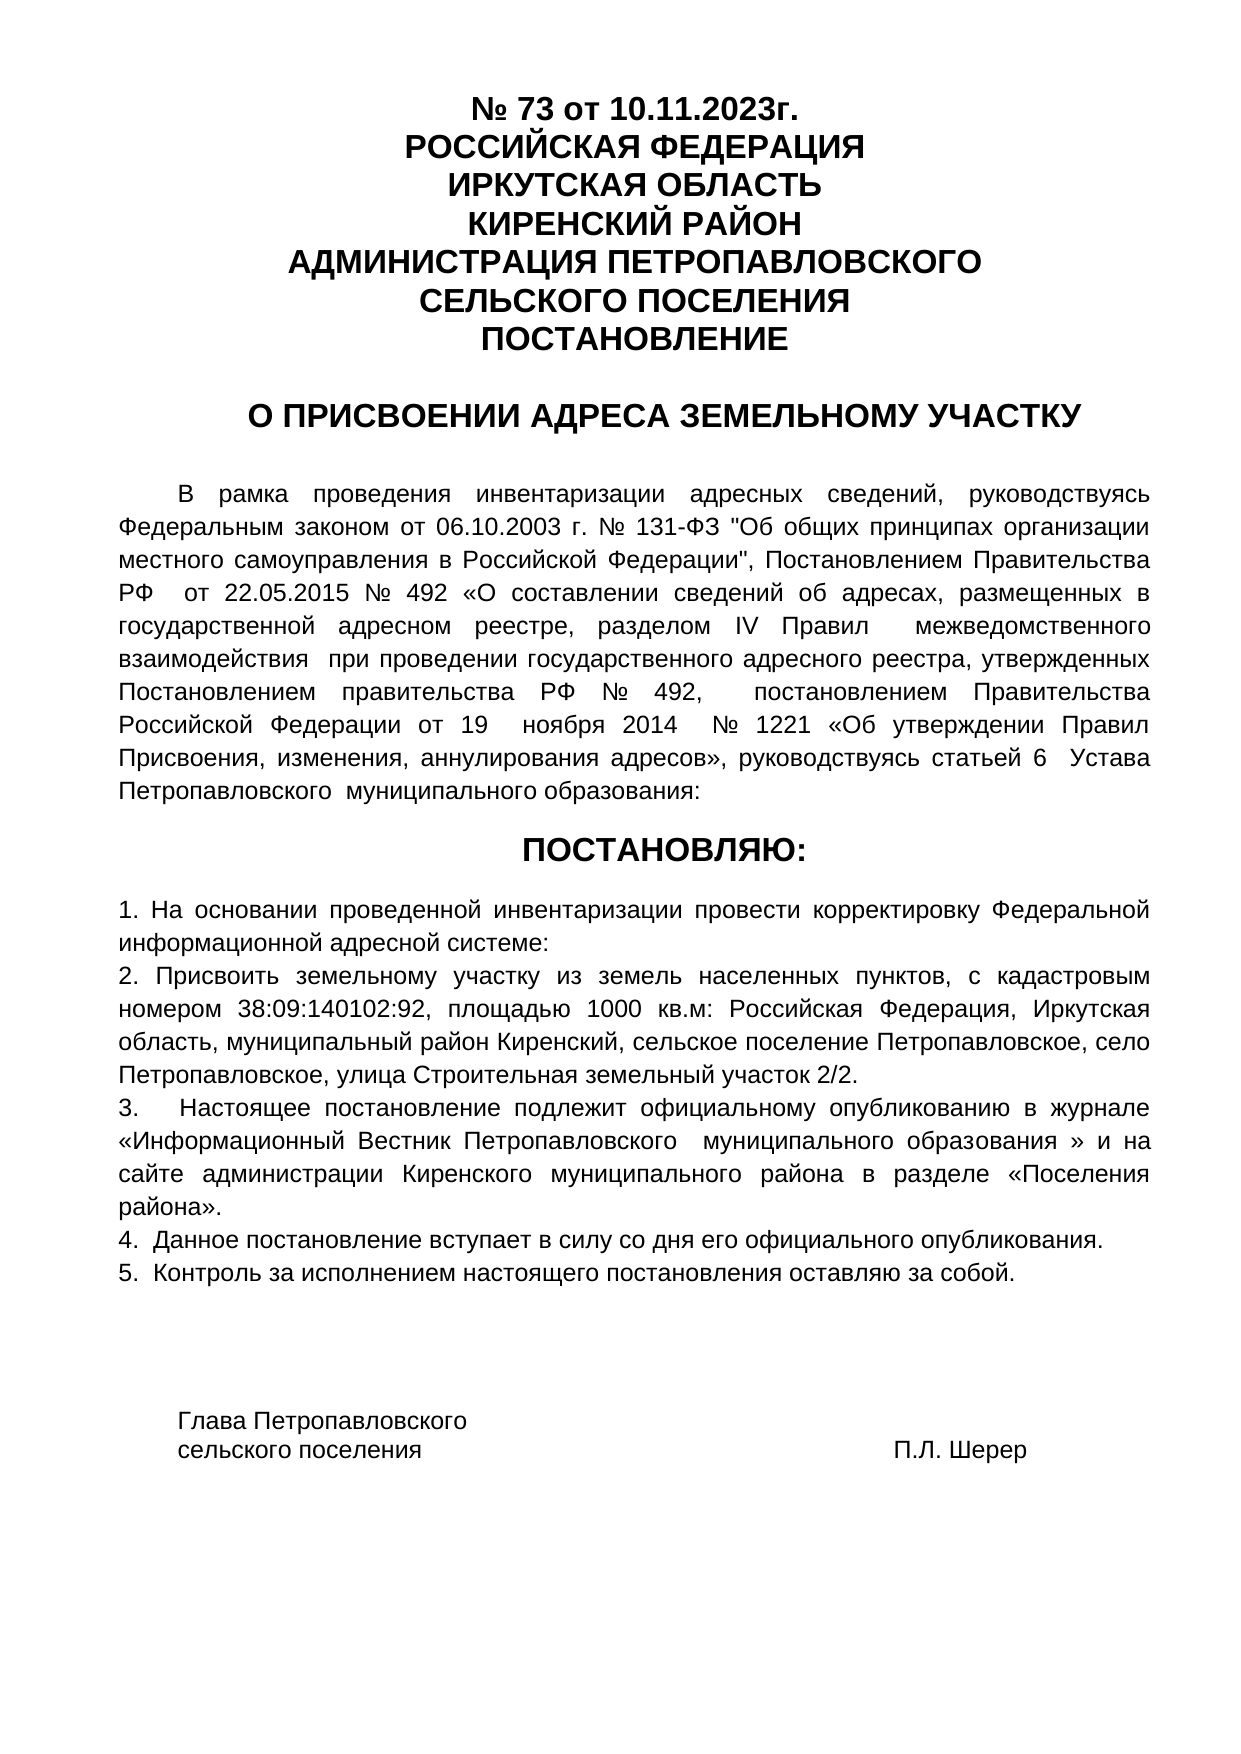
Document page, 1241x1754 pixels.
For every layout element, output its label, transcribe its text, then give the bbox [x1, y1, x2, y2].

text сельского поселения П.Л. Шерер [118, 1435, 1152, 1463]
text № 73 от 10.11.2023г. [118, 89, 1152, 127]
text АДМИНИСТРАЦИЯ ПЕТРОПАВЛОВСКОГО [118, 242, 1152, 281]
text СЕЛЬСКОГО ПОСЕЛЕНИЯ [118, 281, 1152, 319]
text РОССИЙСКАЯ ФЕДЕРАЦИЯ [118, 127, 1152, 166]
text 5. Контроль за исполнением настоящего постановления оставляю за собой. [118, 1258, 1152, 1287]
text 2. Присвоить земельному участку из земель населенных пунктов, с кадастровым номером 38:09:140102:92, площадью 1000 кв.м: Российская Федерация, Иркутская область, муниципальный район Киренский, сельское поселение Петропавловское, село Петропавловское, улица Строительная земельный участок 2/2. [118, 961, 1152, 1089]
text Глава Петропавловского [118, 1406, 1152, 1435]
text ИРКУТСКАЯ ОБЛАСТЬ [118, 166, 1152, 204]
text КИРЕНСКИЙ РАЙОН [118, 204, 1152, 242]
text ПОСТАНОВЛЯЮ: [118, 830, 1152, 868]
text ПОСТАНОВЛЕНИЕ [118, 319, 1152, 358]
text 3. Настоящее постановление подлежит официальному опубликованию в журнале «Информационный Вестник Петропавловского муниципального образования » и на сайте администрации Киренского муниципального района в разделе «Поселения района». [118, 1093, 1152, 1221]
text В рамка проведения инвентаризации адресных сведений, руководствуясь Федеральным законом от 06.10.2003 г. № 131-ФЗ "Об общих принципах организации местного самоуправления в Российской Федерации", Постановлением Правительства РФ от 22.05.2015 № 492 «О составлении сведений об адресах, размещенных в государственной адресном реестре, разделом IV Правил межведомственного взаимодействия при проведении государственного адресного реестра, утвержденных Постановлением правительства РФ № 492, постановлением Правительства Российской Федерации от 19 ноября 2014 № 1221 «Об утверждении Правил Присвоения, изменения, аннулирования адресов», руководствуясь статьей 6 Устава Петропавловского муниципального образования: [118, 479, 1152, 805]
text 1. На основании проведенной инвентаризации провести корректировку Федеральной информационной адресной системе: [118, 895, 1152, 957]
text О ПРИСВОЕНИИ АДРЕСА ЗЕМЕЛЬНОМУ УЧАСТКУ [118, 396, 1211, 434]
text 4. Данное постановление вступает в силу со дня его официального опубликования. [118, 1225, 1152, 1254]
